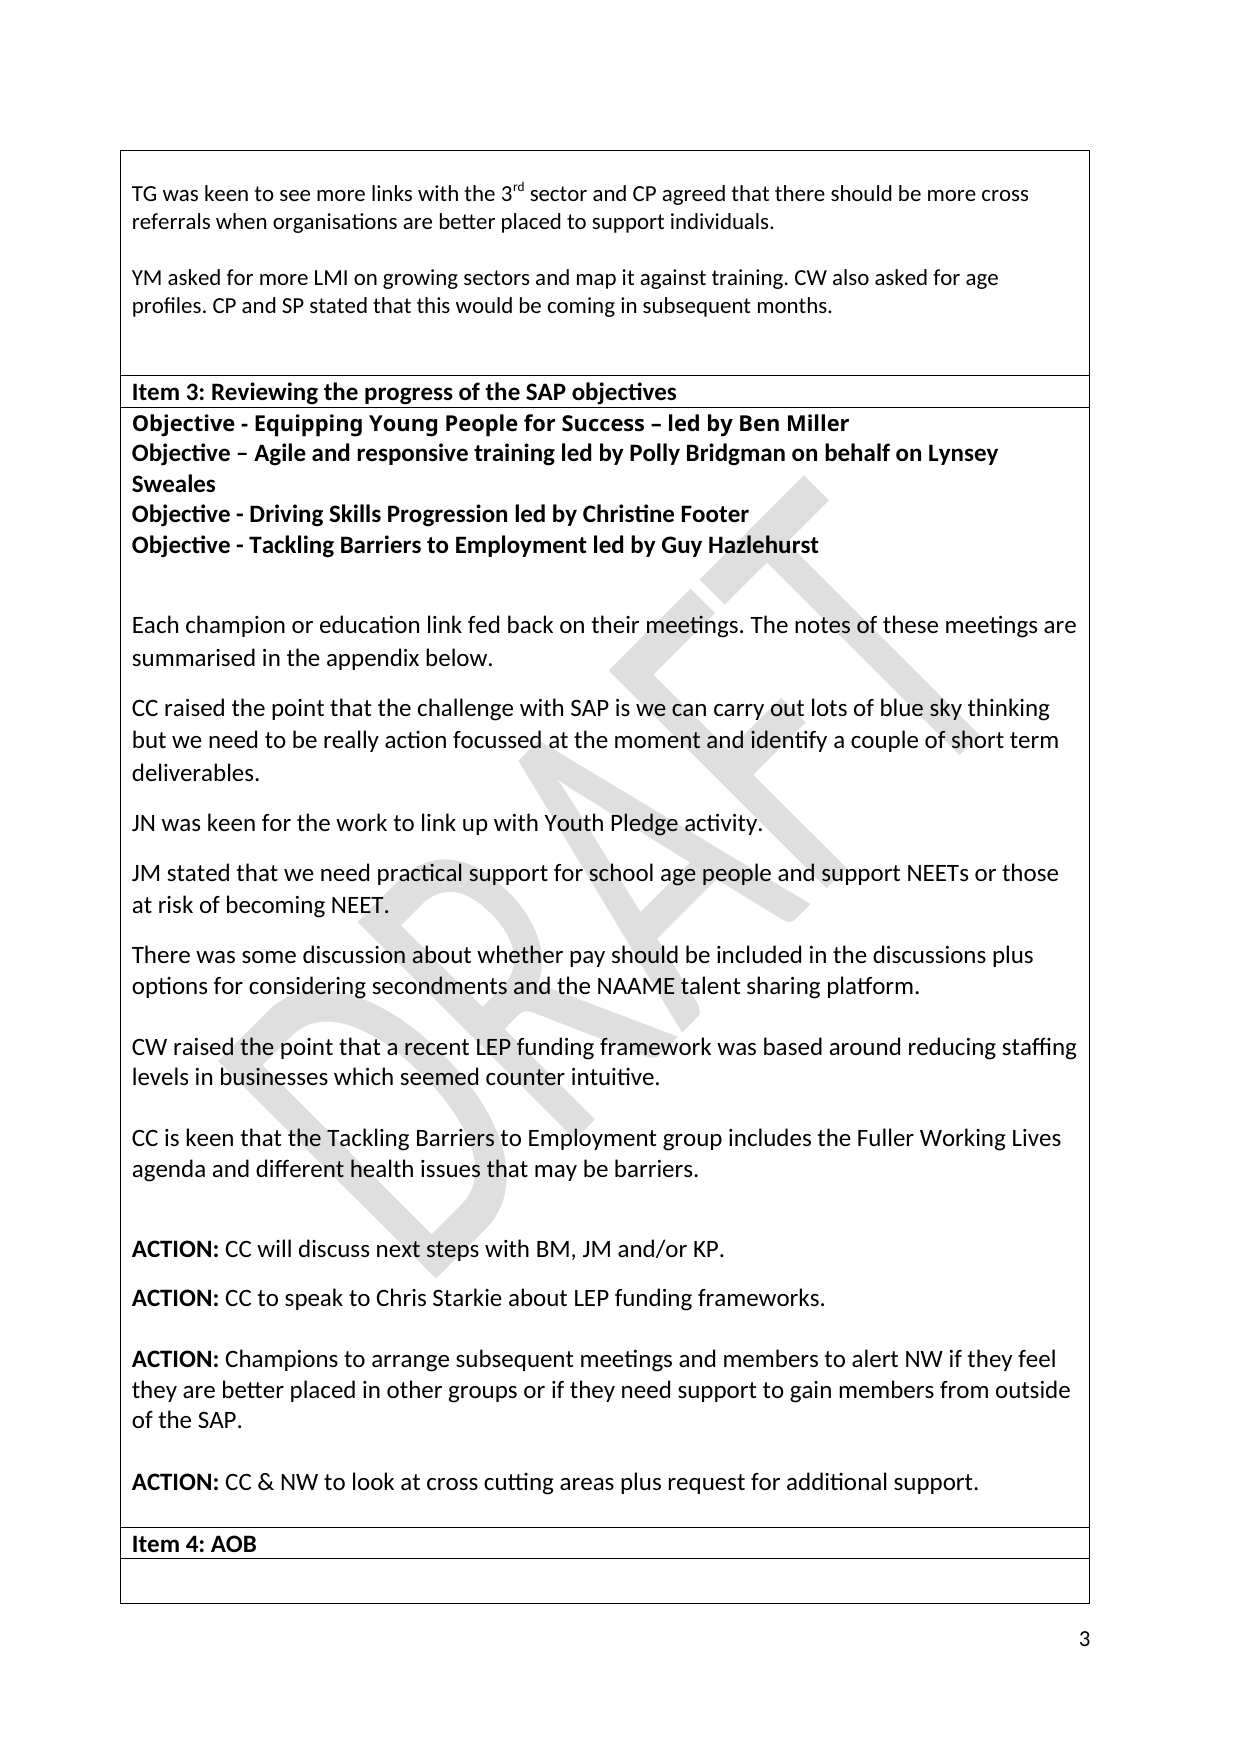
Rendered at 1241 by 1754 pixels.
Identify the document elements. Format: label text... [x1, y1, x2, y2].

table_cell Objective - Equipping Young People for Success – led by Ben Miller Objective – Agile and responsive training led by Polly Bridgman on behalf on Lynsey Sweales Objective - Driving Skills Progression led by Christine Footer Objective - Tackling Barriers to Employment led by Guy Hazlehurst Each champion or education link fed back on their meetings. The notes of these meetings are summarised in the appendix below. CC raised the point that the challenge with SAP is we can carry out lots of blue sky thinking but we need to be really action focussed at the moment and identify a couple of short term deliverables. JN was keen for the work to link up with Youth Pledge activity. JM stated that we need practical support for school age people and support NEETs or those at risk of becoming NEET. There was some discussion about whether pay should be included in the discussions plus options for considering secondments and the NAAME talent sharing platform. CW raised the point that a recent LEP funding framework was based around reducing staffing levels in businesses which seemed counter intuitive. CC is keen that the Tackling Barriers to Employment group includes the Fuller Working Lives agenda and different health issues that may be barriers. ACTION: CC will discuss next steps with BM, JM and/or KP. ACTION: CC to speak to Chris Starkie about LEP funding frameworks. ACTION: Champions to arrange subsequent meetings and members to alert NW if they feel they are better placed in other groups or if they need support to gain members from outside of the SAP. ACTION: CC & NW to look at cross cutting areas plus request for additional support. [121, 408, 1089, 1527]
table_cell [121, 151, 1089, 375]
table_cell Item 4: AOB [121, 1528, 1089, 1558]
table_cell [121, 1559, 1089, 1603]
table_cell Item 3: Reviewing the progress of the SAP objectives [121, 376, 1089, 407]
